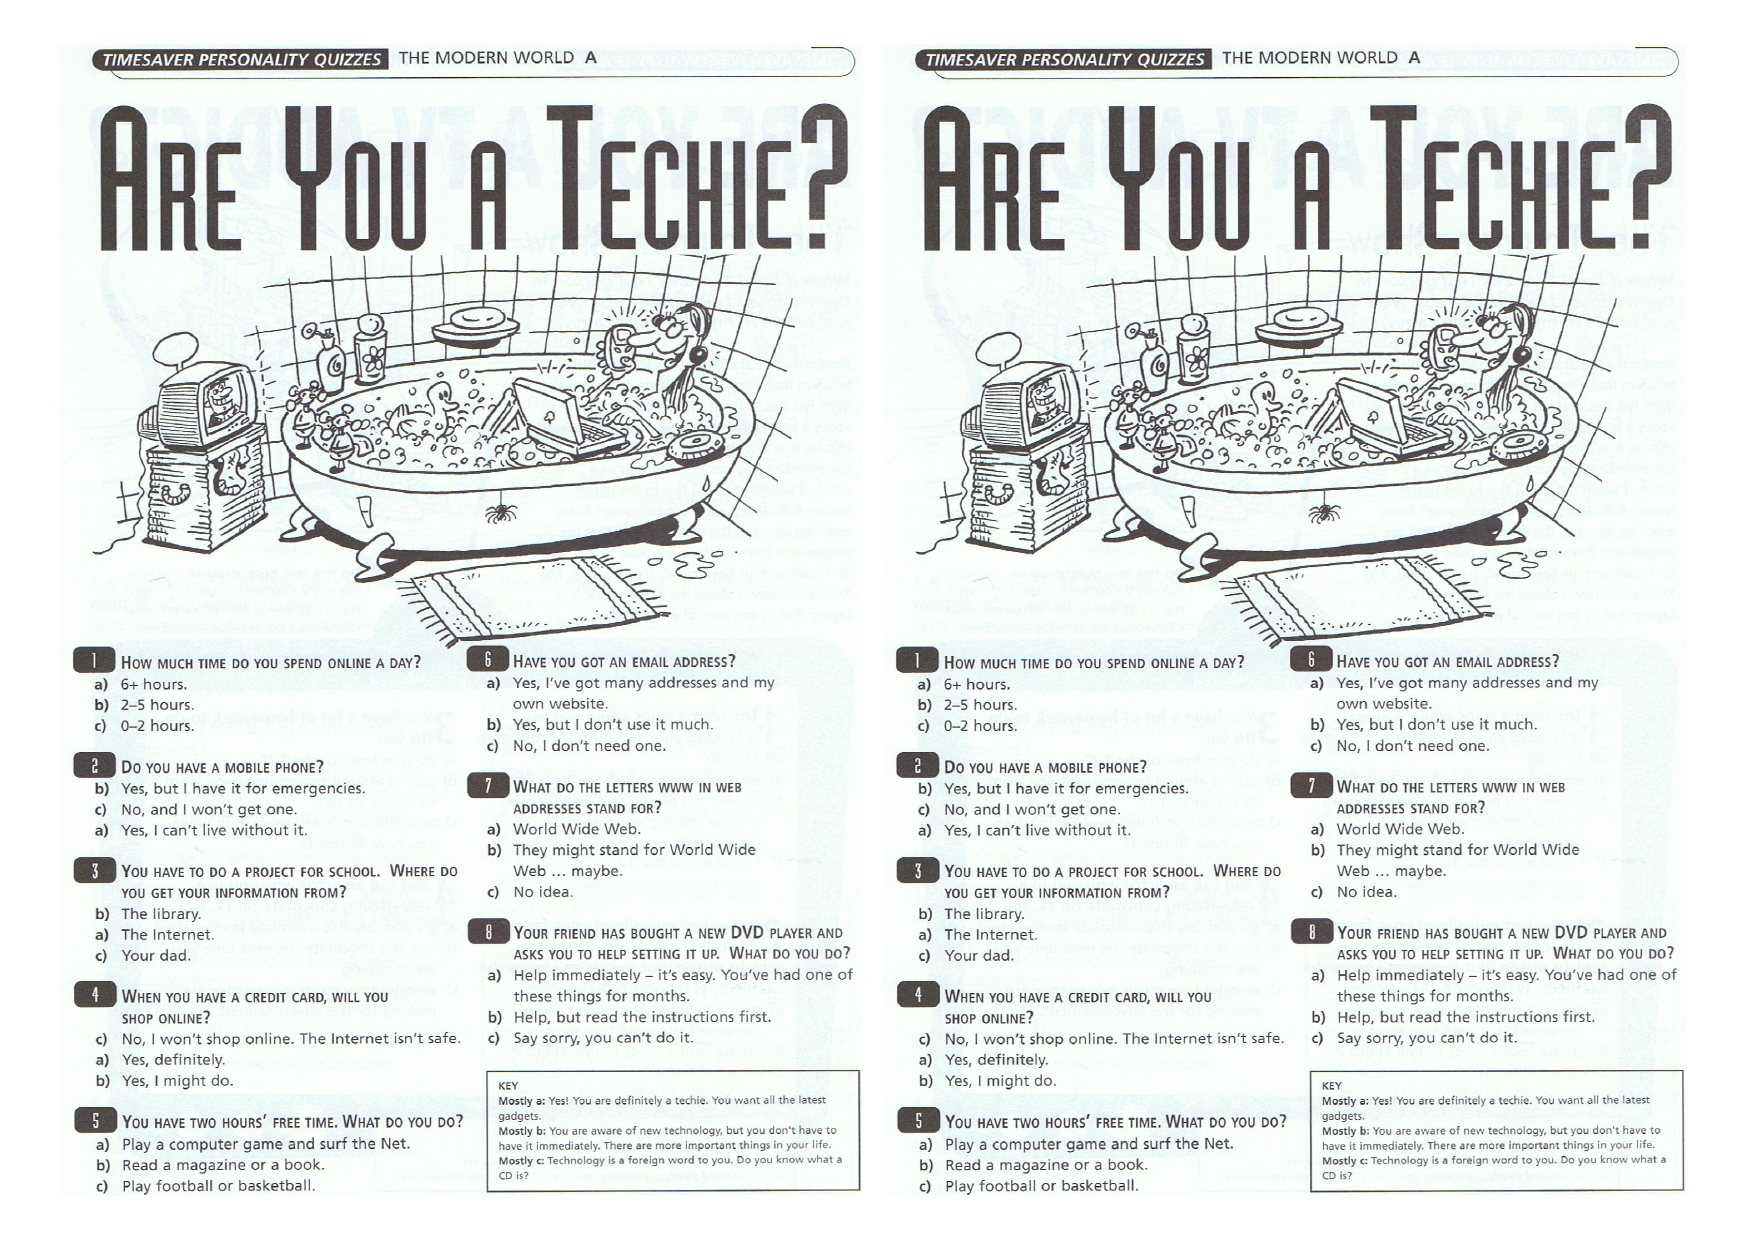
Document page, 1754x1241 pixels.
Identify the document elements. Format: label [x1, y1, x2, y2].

picture [59, 44, 863, 1195]
picture [882, 44, 1687, 1195]
